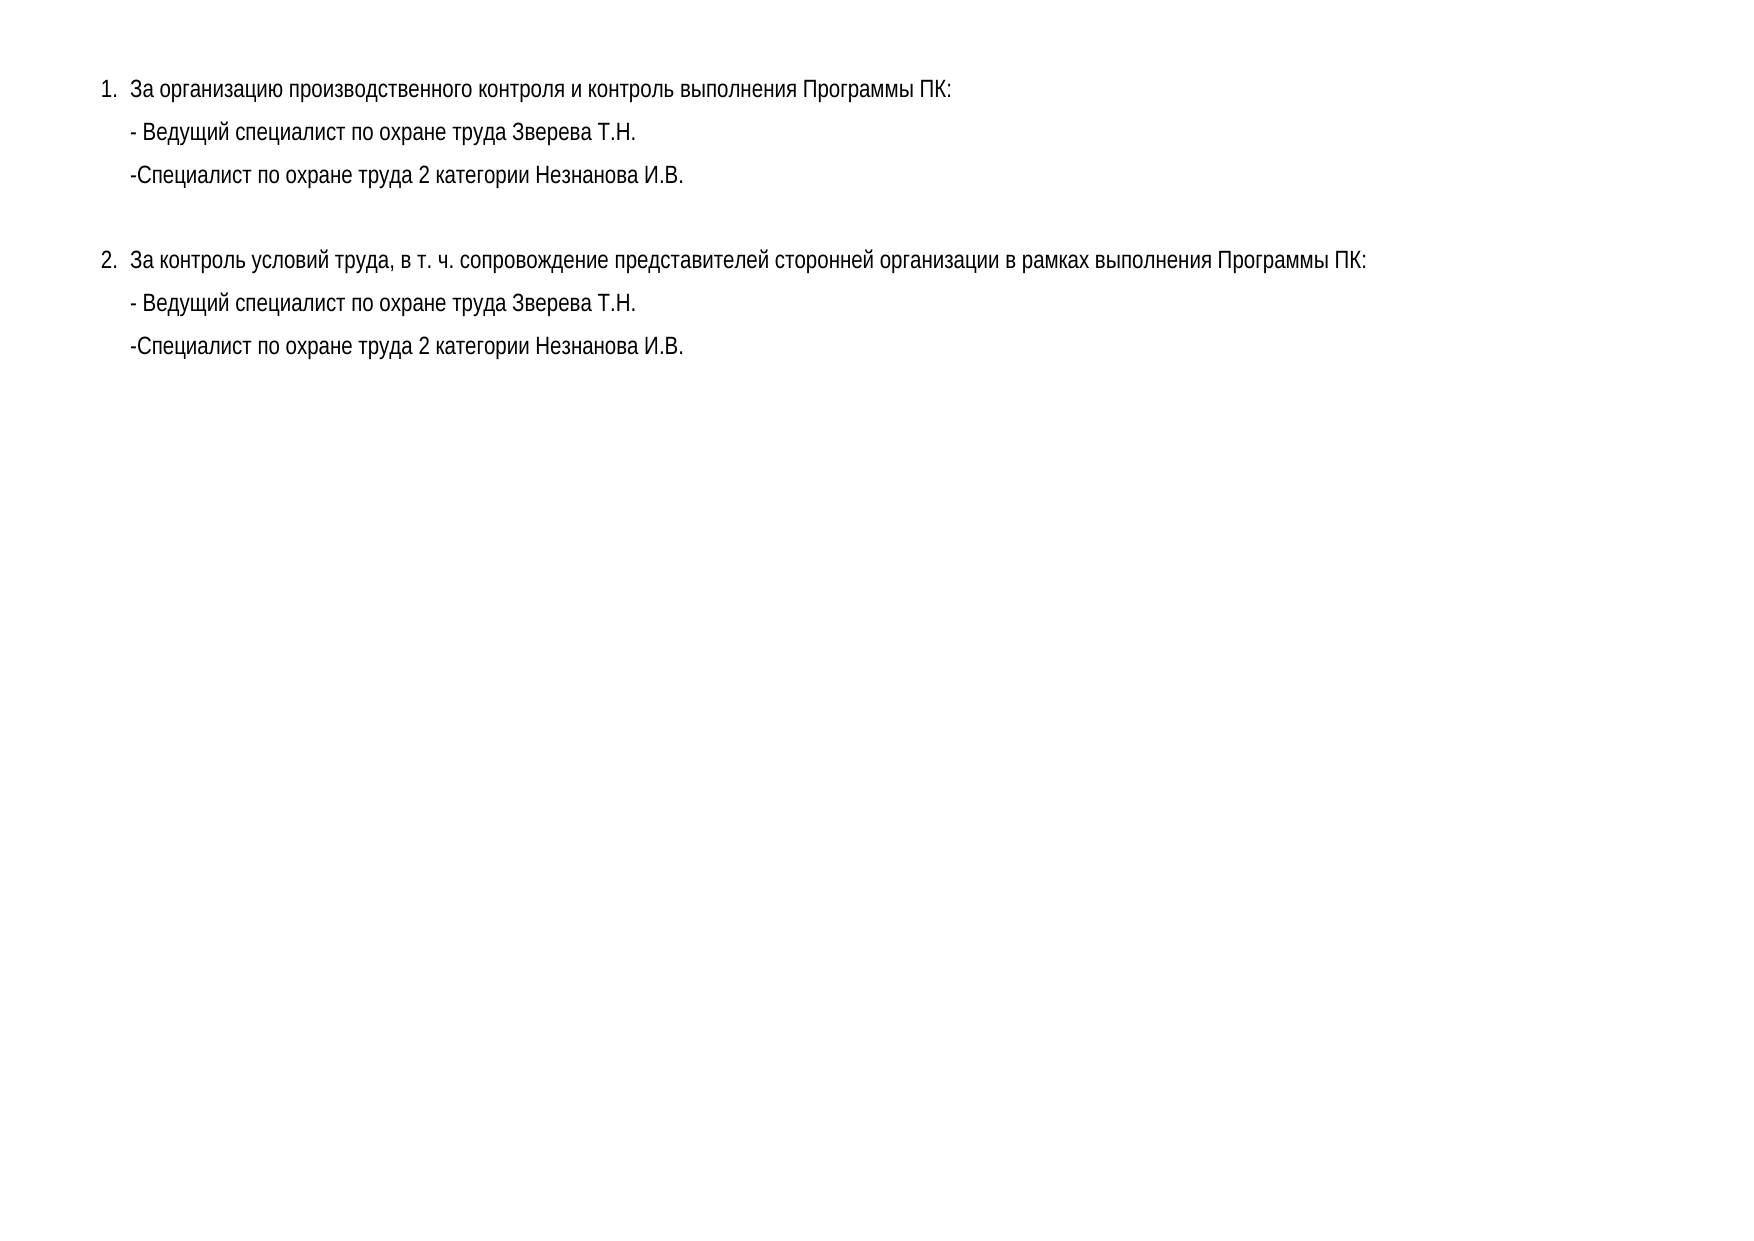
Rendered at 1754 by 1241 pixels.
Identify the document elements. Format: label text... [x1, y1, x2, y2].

text -Специалист по охране труда 2 категории Незнанова И.В. [101, 331, 1698, 360]
text -Специалист по охране труда 2 категории Незнанова И.В. [101, 160, 1698, 188]
list За организацию производственного контроля и контроль выполнения Программы ПК: [101, 74, 1698, 102]
list За контроль условий труда, в т. ч. сопровождение представителей сторонней организации в рамках выполнения Программы ПК: [101, 246, 1698, 274]
text - Ведущий специалист по охране труда Зверева Т.Н. [101, 117, 1698, 145]
text - Ведущий специалист по охране труда Зверева Т.Н. [94, 288, 1698, 317]
